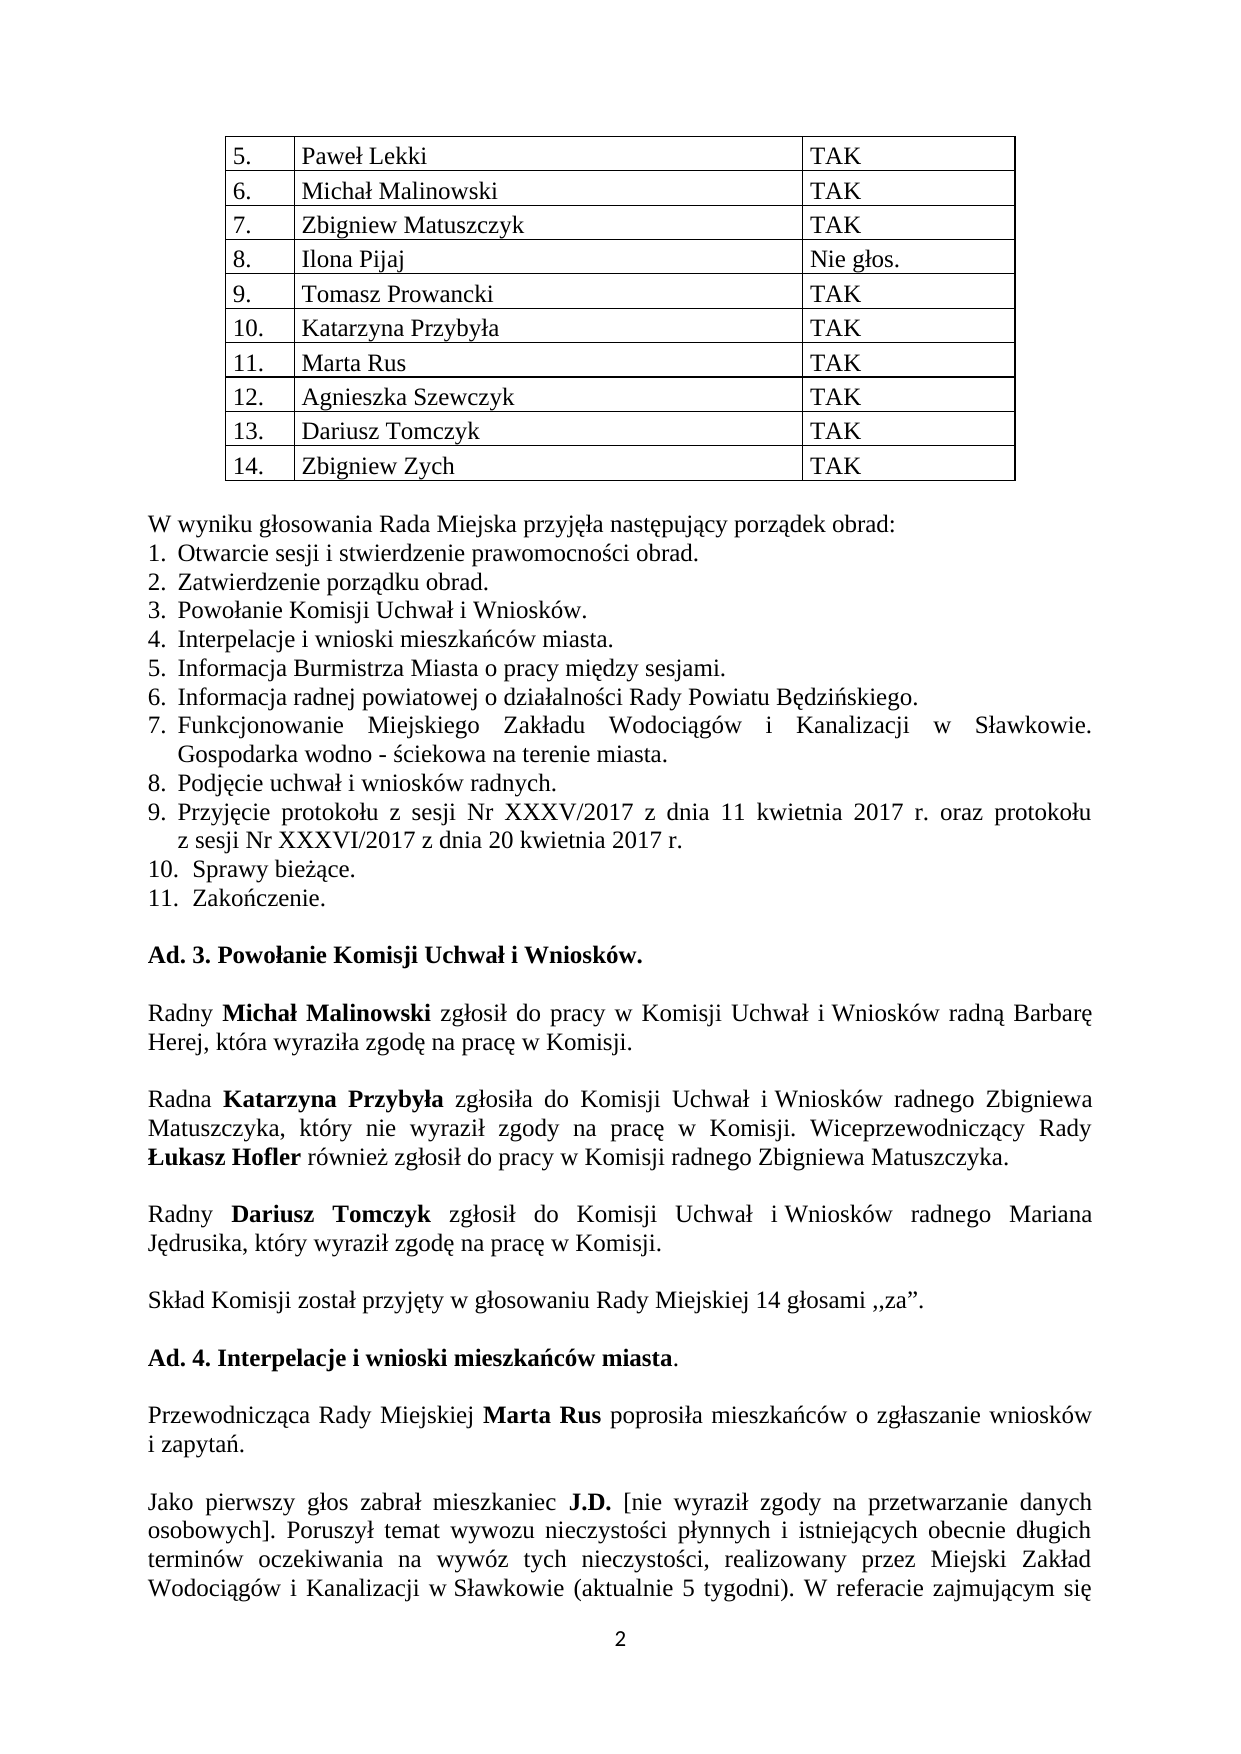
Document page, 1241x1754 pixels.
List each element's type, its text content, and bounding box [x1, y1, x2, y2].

table_cell Dariusz Tomczyk [295, 412, 802, 445]
table_cell TAK [803, 412, 1014, 445]
table_cell TAK [803, 309, 1014, 342]
list Powołanie Komisji Uchwał i Wniosków. [148, 596, 1092, 624]
table_cell Michał Malinowski [295, 171, 802, 204]
table_cell Paweł Lekki [295, 137, 802, 170]
table_cell Ilona Pijaj [295, 240, 802, 273]
table_cell TAK [803, 171, 1014, 204]
list Funkcjonowanie Miejskiego Zakładu Wodociągów i Kanalizacji w Sławkowie. Gospodarka wodno - ściekowa na terenie miasta. [148, 711, 1092, 768]
table_cell Zbigniew Zych [295, 446, 802, 479]
text Skład Komisji został przyjęty w głosowaniu Rady Miejskiej 14 głosami ,,za”. [148, 1286, 1092, 1314]
table_cell Nie głos. [803, 240, 1014, 273]
table_cell TAK [803, 343, 1014, 376]
table_cell Katarzyna Przybyła [295, 309, 802, 342]
table_cell 10. [226, 309, 294, 342]
text Radny Dariusz Tomczyk zgłosił do Komisji Uchwał i Wniosków radnego Mariana Jędrusika, który wyraził zgodę na pracę w Komisji. [148, 1199, 1092, 1257]
table_cell Agnieszka Szewczyk [295, 378, 802, 411]
text Radna Katarzyna Przybyła zgłosiła do Komisji Uchwał i Wniosków radnego Zbigniewa Matuszczyka, który nie wyraził zgody na pracę w Komisji. Wiceprzewodniczący Rady Łukasz Hofler również zgłosił do pracy w Komisji radnego Zbigniewa Matuszczyka. [148, 1084, 1092, 1171]
table_cell TAK [803, 446, 1014, 479]
table_cell TAK [803, 137, 1014, 170]
table_cell TAK [803, 378, 1014, 411]
list Przyjęcie protokołu z sesji Nr XXXV/2017 z dnia 11 kwietnia 2017 r. oraz protokołu z sesji Nr XXXVI/2017 z dnia 20 kwietnia 2017 r. [148, 797, 1092, 854]
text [148, 1487, 1092, 1602]
table_cell 11. [226, 343, 294, 376]
table_cell 5. [226, 137, 294, 170]
text Radny Michał Malinowski zgłosił do pracy w Komisji Uchwał i Wniosków radną Barbarę Herej, która wyraziła zgodę na pracę w Komisji. [148, 998, 1092, 1056]
table_cell 8. [226, 240, 294, 273]
table_cell TAK [803, 274, 1014, 308]
table_cell 6. [226, 171, 294, 204]
text Ad. 4. Interpelacje i wnioski mieszkańców miasta. [148, 1343, 1092, 1372]
table_cell 14. [226, 446, 294, 479]
list Interpelacje i wnioski mieszkańców miasta. [148, 624, 1092, 653]
table_cell 7. [226, 206, 294, 239]
list Zatwierdzenie porządku obrad. [148, 567, 1092, 596]
table_cell 13. [226, 412, 294, 445]
list Zakończenie. [148, 883, 1092, 912]
table_cell Tomasz Prowancki [295, 274, 802, 308]
table_cell Marta Rus [295, 343, 802, 376]
table_cell 9. [226, 274, 294, 308]
table_cell 12. [226, 378, 294, 411]
list Otwarcie sesji i stwierdzenie prawomocności obrad. [148, 538, 1092, 567]
text W wyniku głosowania Rada Miejska przyjęła następujący porządek obrad: [148, 509, 1092, 538]
text Ad. 3. Powołanie Komisji Uchwał i Wniosków. [148, 941, 1092, 969]
list Informacja Burmistrza Miasta o pracy między sesjami. [148, 653, 1092, 682]
text Przewodnicząca Rady Miejskiej Marta Rus poprosiła mieszkańców o zgłaszanie wniosków i zapytań. [148, 1401, 1092, 1458]
list Sprawy bieżące. [148, 854, 1092, 883]
list Podjęcie uchwał i wniosków radnych. [148, 768, 1092, 797]
list Informacja radnej powiatowej o działalności Rady Powiatu Będzińskiego. [148, 682, 1092, 711]
table_cell Zbigniew Matuszczyk [295, 206, 802, 239]
table_cell TAK [803, 206, 1014, 239]
